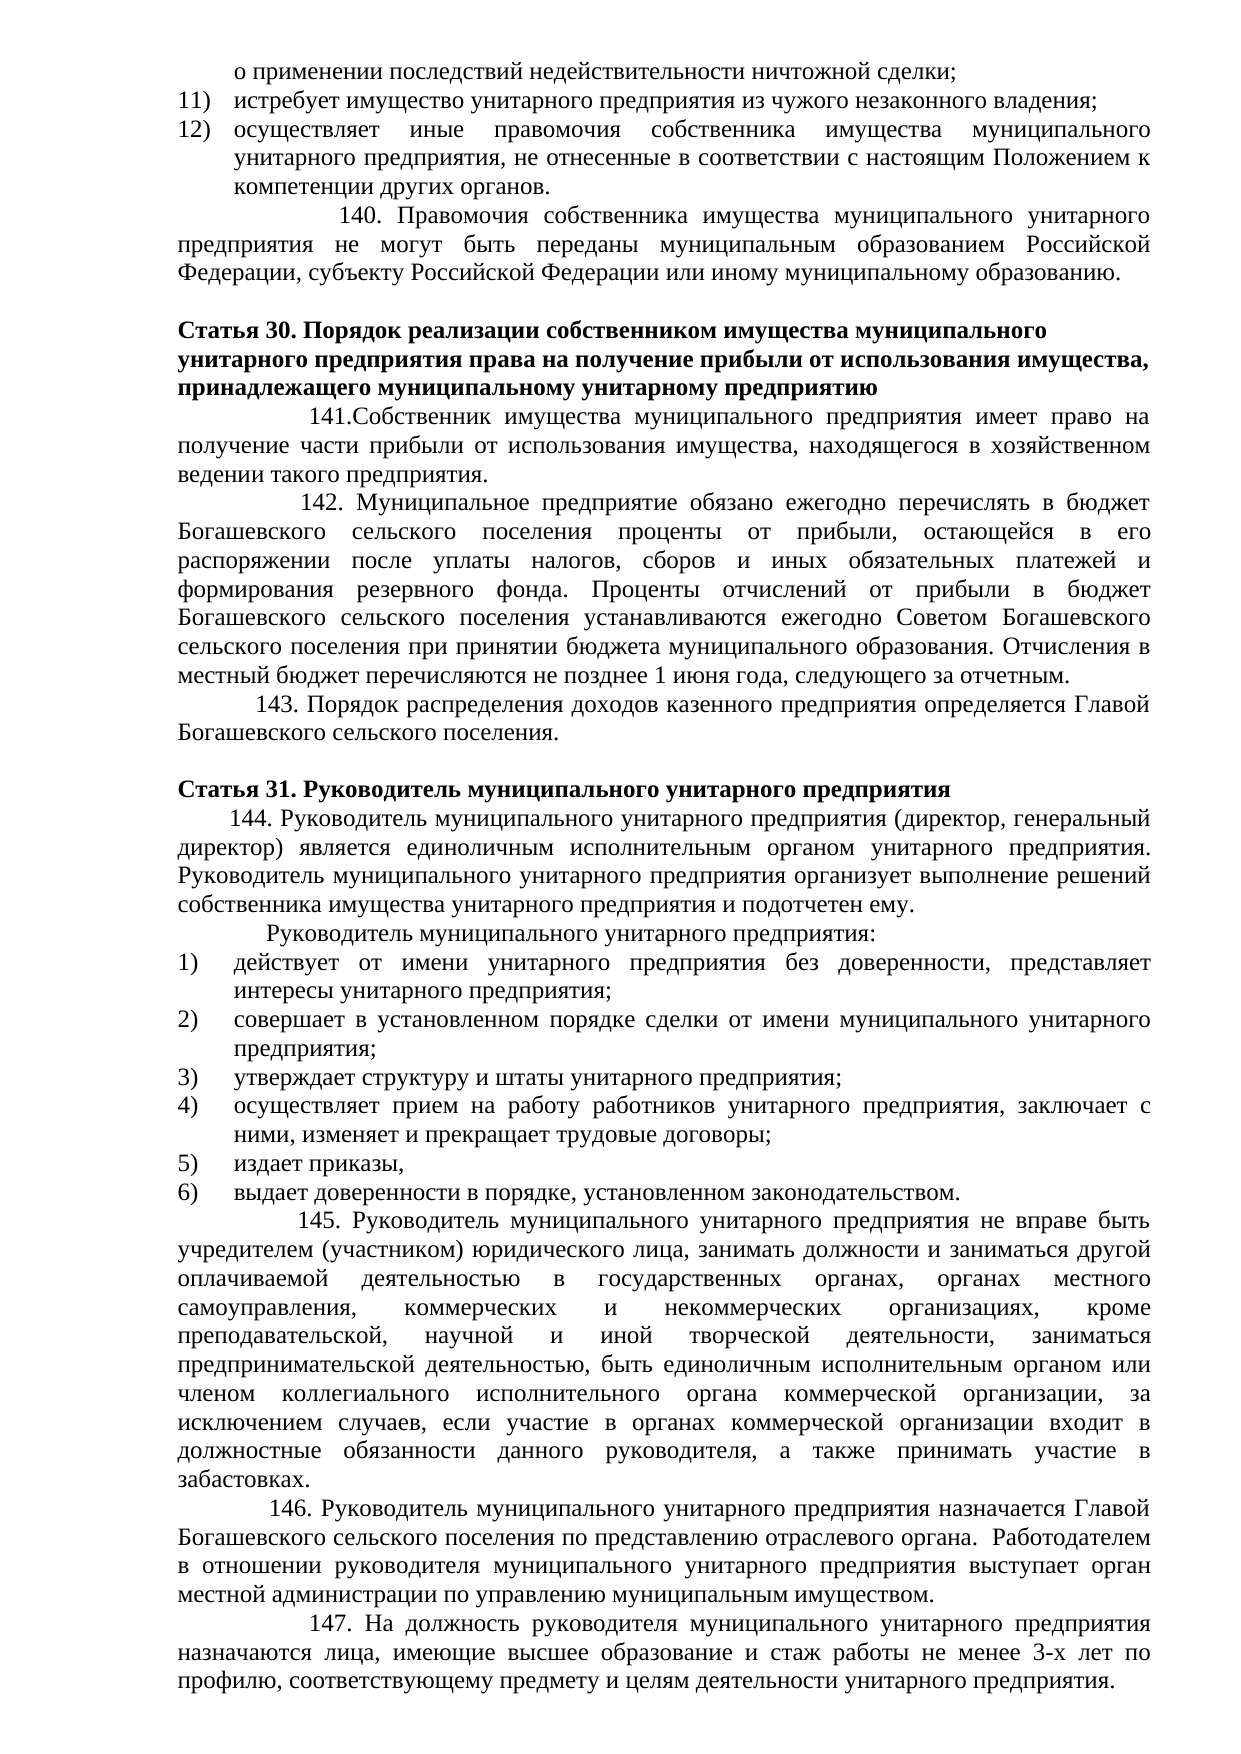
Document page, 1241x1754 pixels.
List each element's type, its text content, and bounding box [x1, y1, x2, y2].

text 141.Собственник имущества муниципального предприятия имеет право на получение части прибыли от использования имущества, находящегося в хозяйственном ведении такого предприятия. [177, 401, 1152, 487]
list совершает в установленном порядке сделки от имени муниципального унитарного предприятия; [177, 1004, 1152, 1062]
text Руководитель муниципального унитарного предприятия: [177, 918, 1152, 947]
list утверждает структуру и штаты унитарного предприятия; [177, 1062, 1152, 1091]
list выдает доверенности в порядке, установленном законодательством. [177, 1177, 1152, 1206]
text Статья 31. Руководитель муниципального унитарного предприятия [177, 774, 1152, 803]
text Статья 30. Порядок реализации собственником имущества муниципального [177, 315, 1152, 344]
text 147. На должность руководителя муниципального унитарного предприятия назначаются лица, имеющие высшее образование и стаж работы не менее 3-х лет по профилю, соответствующему предмету и целям деятельности унитарного предприятия. [177, 1608, 1152, 1694]
list истребует имущество унитарного предприятия из чужого незаконного владения; [177, 85, 1152, 114]
text 143. Порядок распределения доходов казенного предприятия определяется Главой Богашевского сельского поселения. [177, 689, 1152, 746]
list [177, 56, 1152, 85]
list осуществляет прием на работу работников унитарного предприятия, заключает с ними, изменяет и прекращает трудовые договоры; [177, 1091, 1152, 1148]
text 142. Муниципальное предприятие обязано ежегодно перечислять в бюджет Богашевского сельского поселения проценты от прибыли, остающейся в его распоряжении после уплаты налогов, сборов и иных обязательных платежей и формирования резервного фонда. Проценты отчислений от прибыли в бюджет Богашевского сельского поселения устанавливаются ежегодно Советом Богашевского сельского поселения при принятии бюджета муниципального образования. Отчисления в местный бюджет перечисляются не позднее 1 июня года, следующего за отчетным. [177, 487, 1152, 689]
text унитарного предприятия права на получение прибыли от использования имущества, принадлежащего муниципальному унитарному предприятию [177, 344, 1152, 401]
text 144. Руководитель муниципального унитарного предприятия (директор, генеральный директор) является единоличным исполнительным органом унитарного предприятия. Руководитель муниципального унитарного предприятия организует выполнение решений собственника имущества унитарного предприятия и подотчетен ему. [177, 803, 1152, 918]
text 145. Руководитель муниципального унитарного предприятия не вправе быть учредителем (участником) юридического лица, занимать должности и заниматься другой оплачиваемой деятельностью в государственных органах, органах местного самоуправления, коммерческих и некоммерческих организациях, кроме преподавательской, научной и иной творческой деятельности, заниматься предпринимательской деятельностью, быть единоличным исполнительным органом или членом коллегиального исполнительного органа коммерческой организации, за исключением случаев, если участие в органах коммерческой организации входит в должностные обязанности данного руководителя, а также принимать участие в забастовках. [177, 1206, 1152, 1493]
text 146. Руководитель муниципального унитарного предприятия назначается Главой Богашевского сельского поселения по представлению отраслевого органа. Работодателем в отношении руководителя муниципального унитарного предприятия выступает орган местной администрации по управлению муниципальным имуществом. [177, 1493, 1152, 1608]
text 140. Правомочия собственника имущества муниципального унитарного предприятия не могут быть переданы муниципальным образованием Российской Федерации, субъекту Российской Федерации или иному муниципальному образованию. [177, 200, 1152, 286]
list издает приказы, [177, 1148, 1152, 1177]
list осуществляет иные правомочия собственника имущества муниципального унитарного предприятия, не отнесенные в соответствии с настоящим Положением к компетенции других органов. [177, 114, 1152, 200]
list действует от имени унитарного предприятия без доверенности, представляет интересы унитарного предприятия; [177, 947, 1152, 1004]
